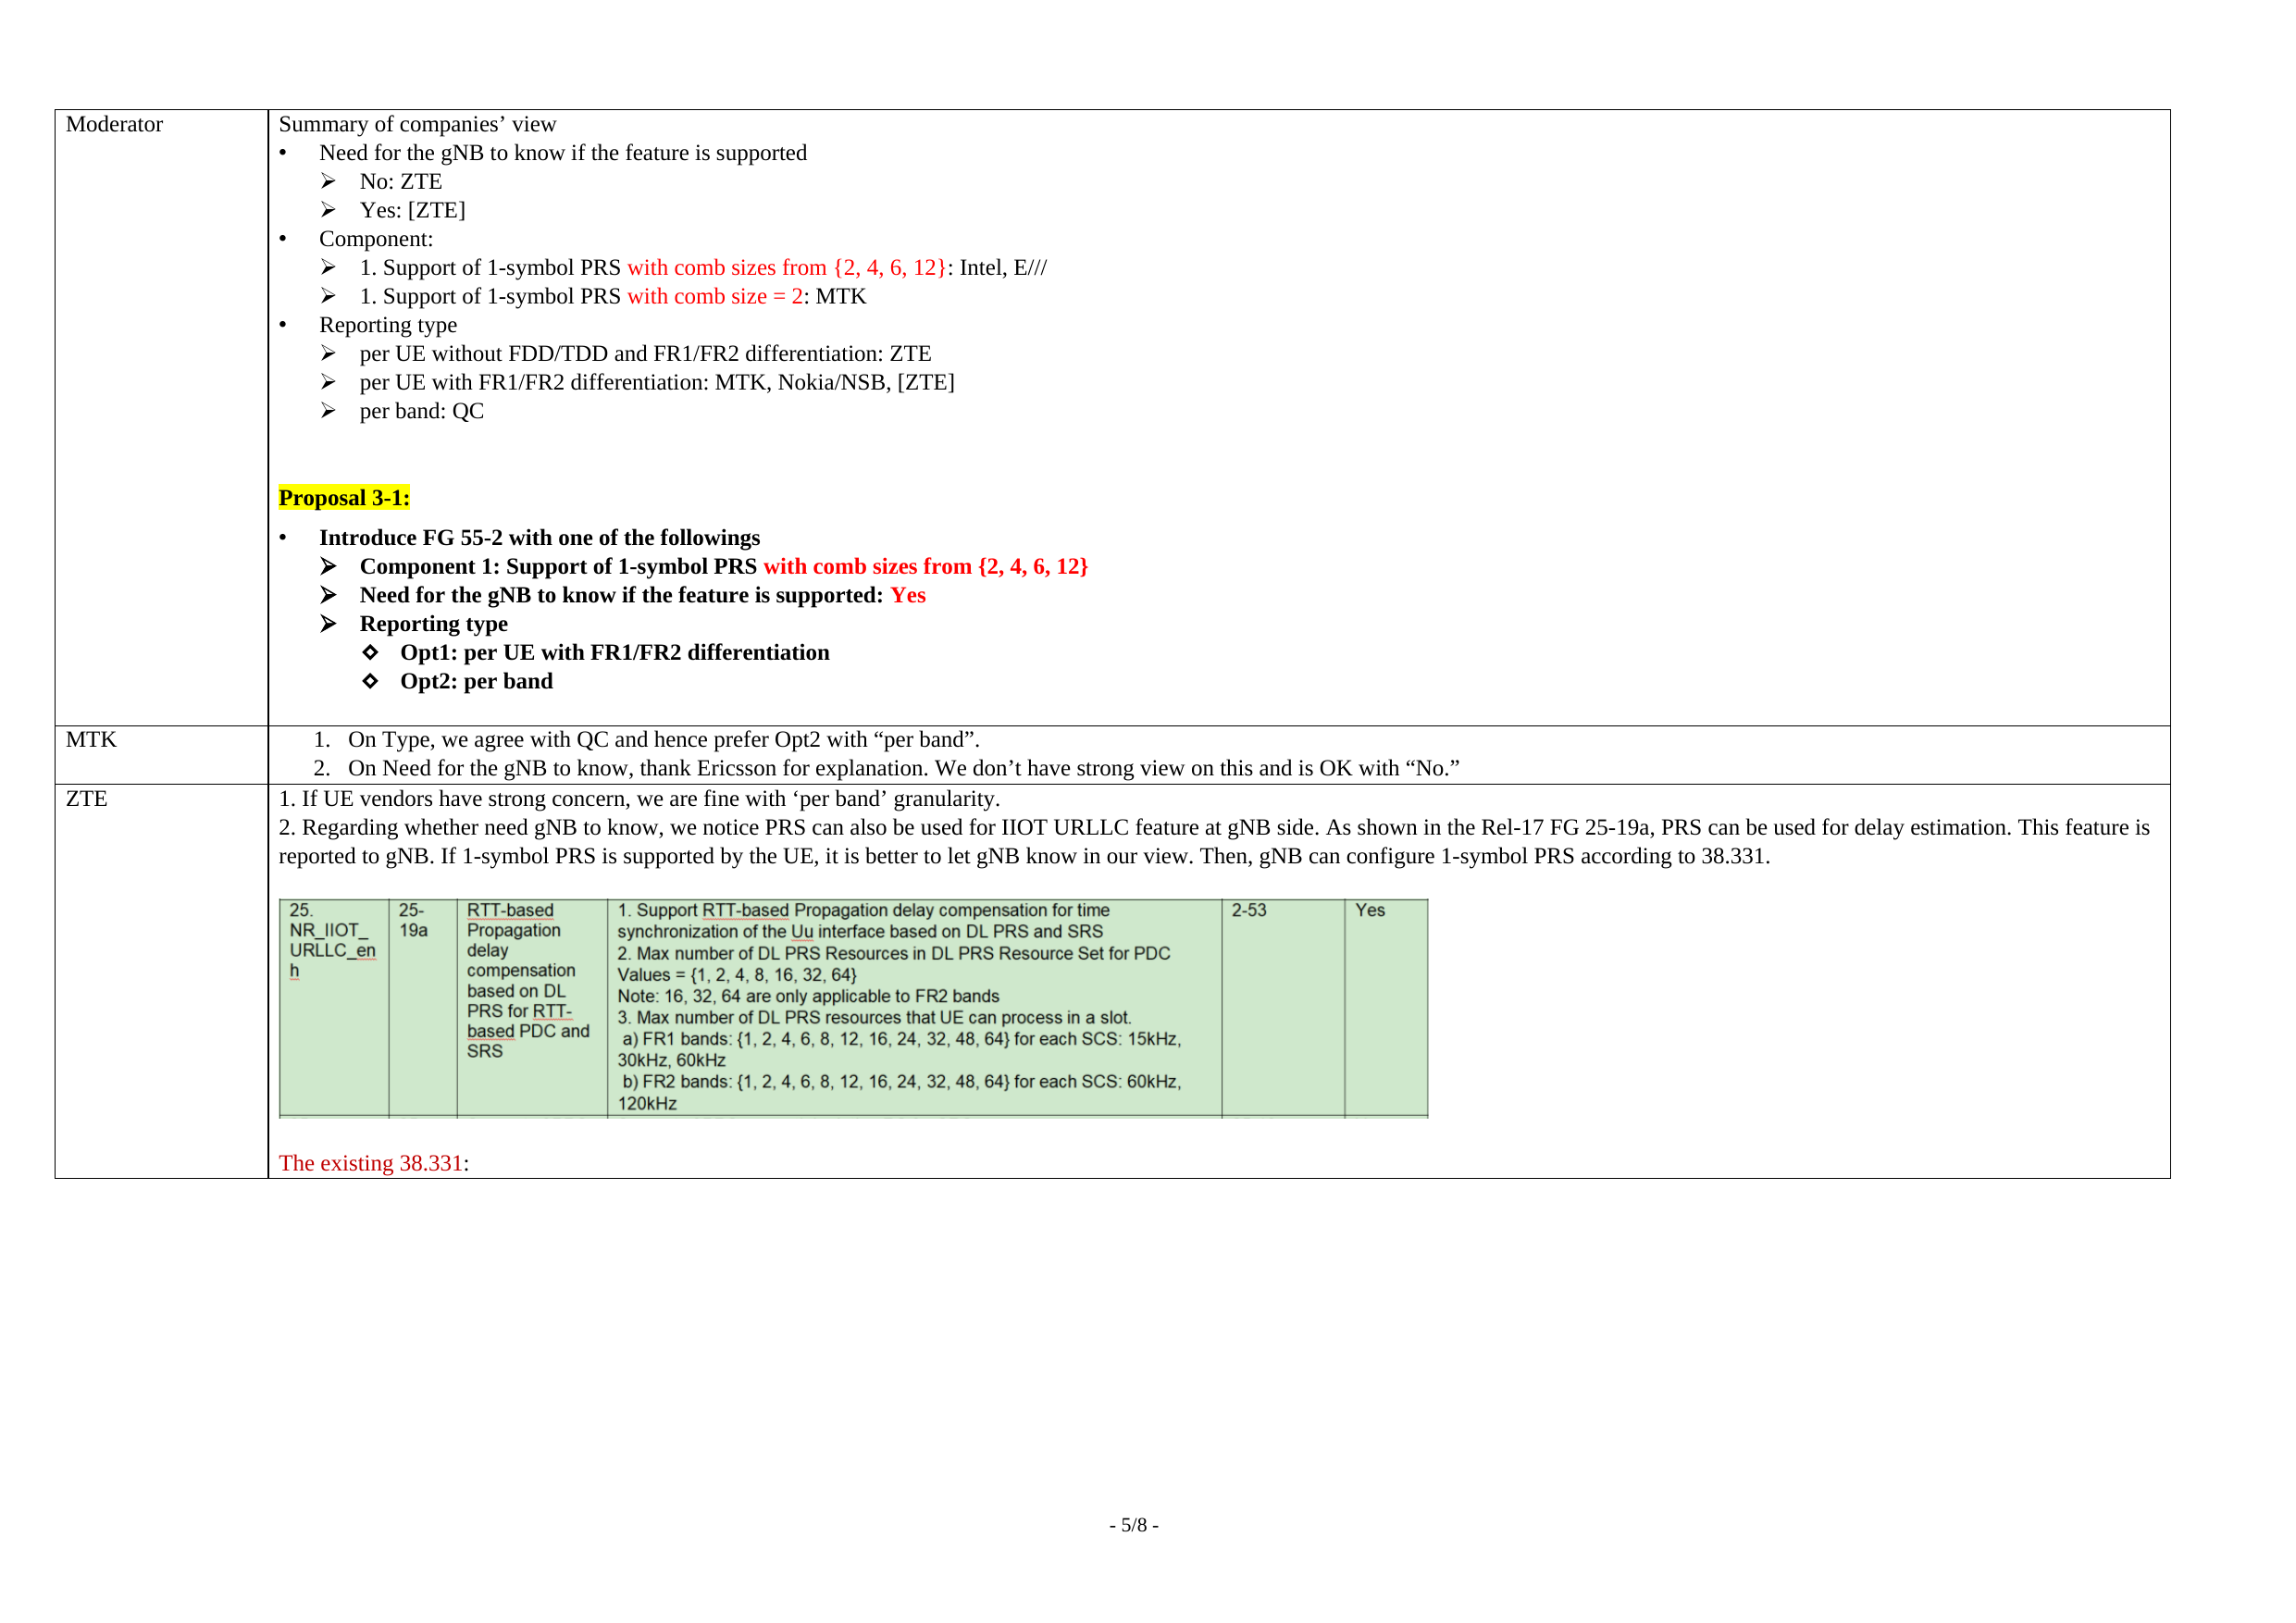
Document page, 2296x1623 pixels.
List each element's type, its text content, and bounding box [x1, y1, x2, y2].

table_cell Summary of companies’ view Need for the gNB to know if the feature is supported No: ZTE Yes: [ZTE] Component: 1. Support of 1-symbol PRS with comb sizes from {2, 4, 6, 12}: Intel, E/// 1. Support of 1-symbol PRS with comb size = 2: MTK Reporting type per UE without FDD/TDD and FR1/FR2 differentiation: ZTE per UE with FR1/FR2 differentiation: MTK, Nokia/NSB, [ZTE] per band: QC Proposal 3-1: Introduce FG 55-2 with one of the followings Component 1: Support of 1-symbol PRS with comb sizes from {2, 4, 6, 12} Need for the gNB to know if the feature is supported: Yes Reporting type Opt1: per UE with FR1/FR2 differentiation Opt2: per band [269, 110, 2170, 725]
table_cell MTK [56, 726, 267, 784]
table_cell On Type, we agree with QC and hence prefer Opt2 with “per band”. On Need for the gNB to know, thank Ericsson for explanation. We don’t have strong view on this and is OK with “No.” [269, 726, 2170, 784]
picture [279, 898, 1429, 1119]
table_cell Moderator [56, 110, 267, 725]
table_cell ZTE [56, 785, 267, 1178]
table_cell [269, 785, 2170, 1178]
